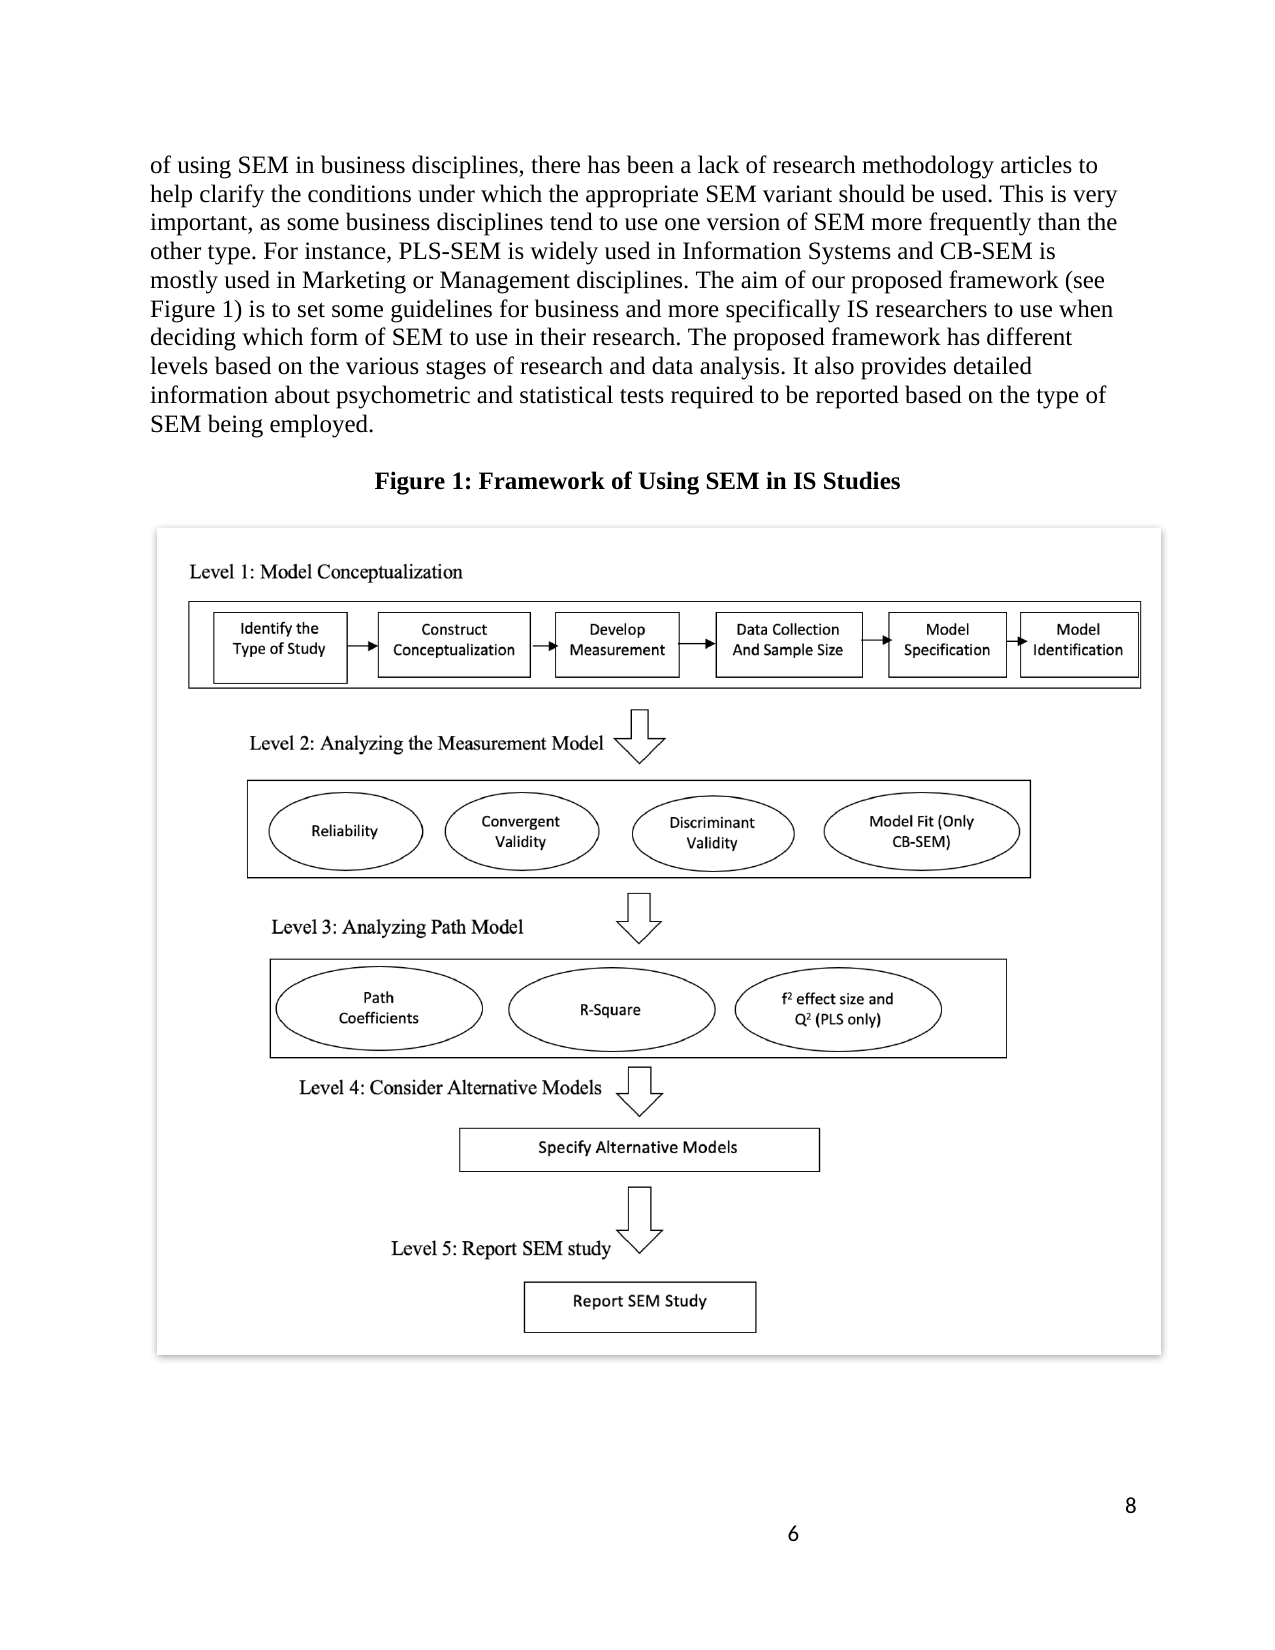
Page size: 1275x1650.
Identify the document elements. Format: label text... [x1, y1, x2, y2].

picture [172, 543, 1147, 1340]
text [150, 150, 1125, 437]
text Figure 1: Framework of Using SEM in IS Studies [150, 466, 1125, 495]
